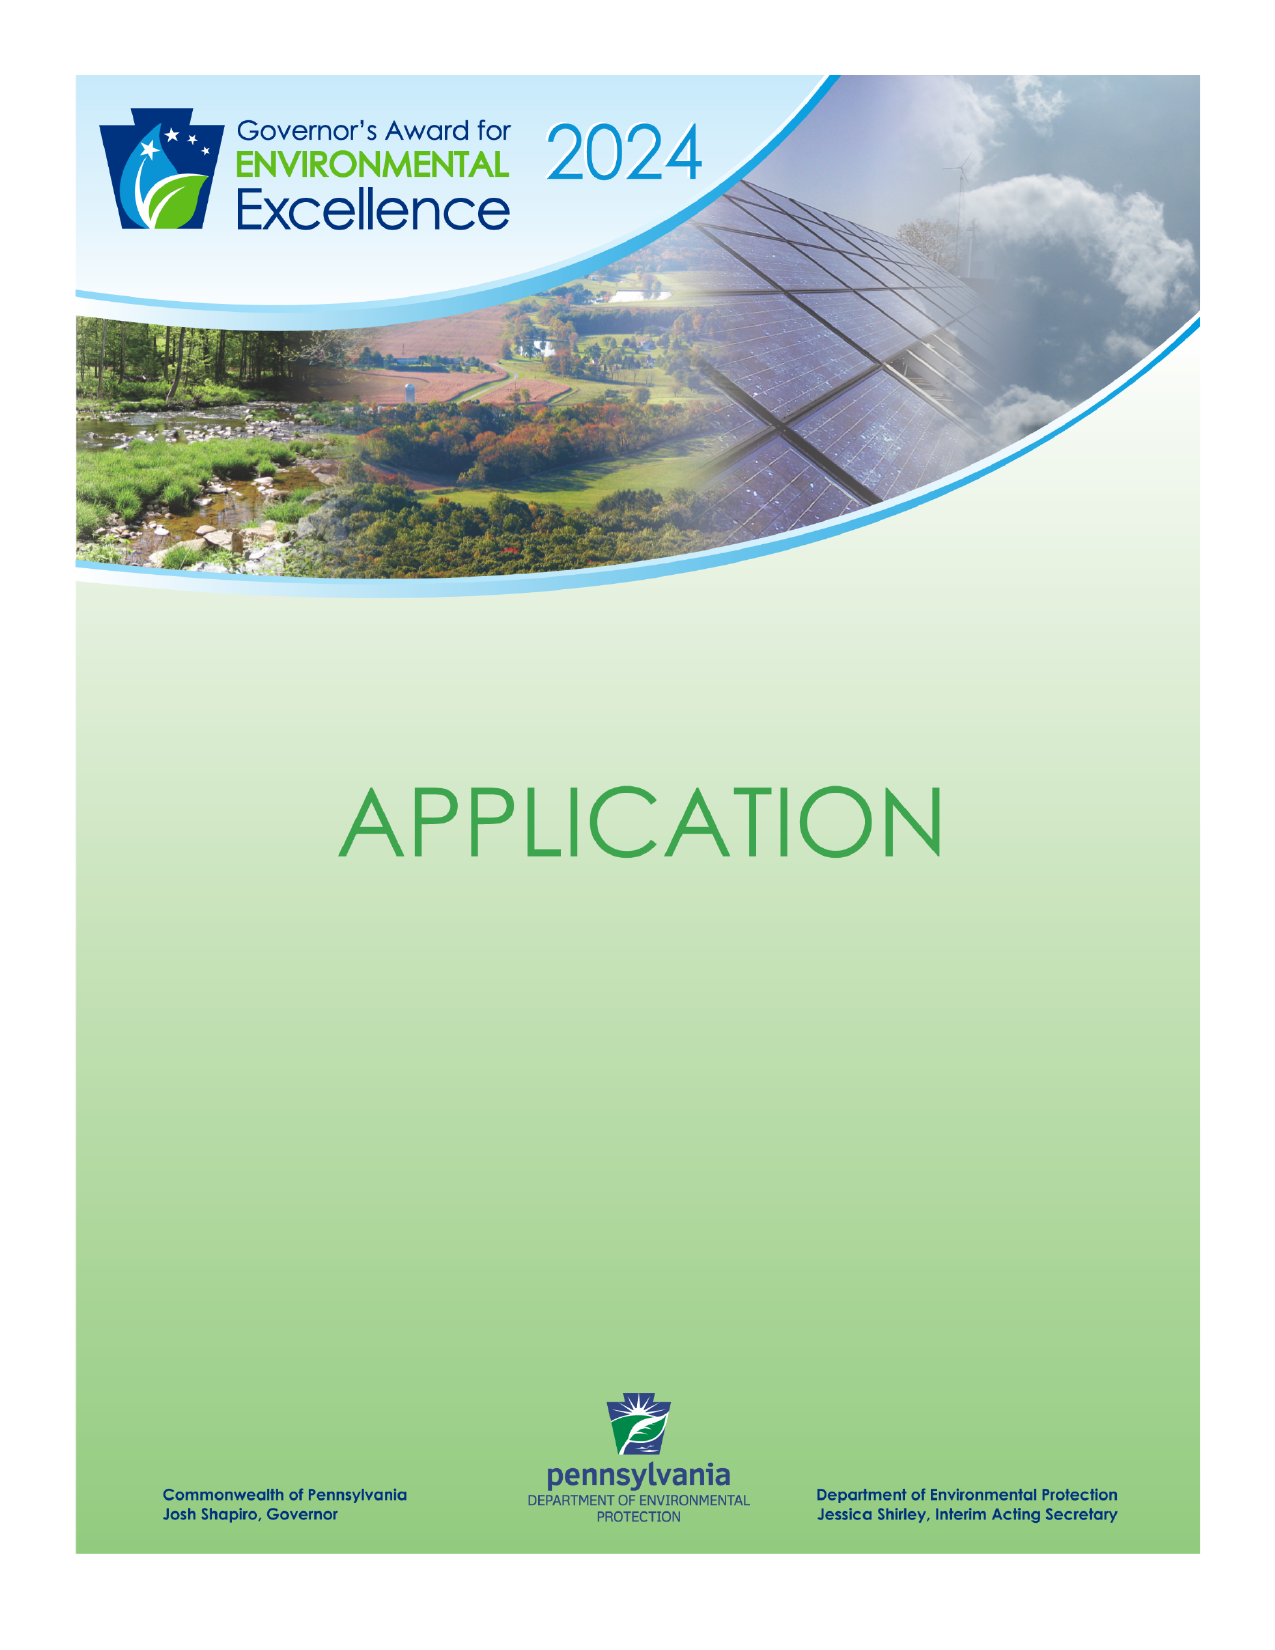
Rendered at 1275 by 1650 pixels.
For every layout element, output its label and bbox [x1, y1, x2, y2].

picture [75, 75, 1200, 1554]
